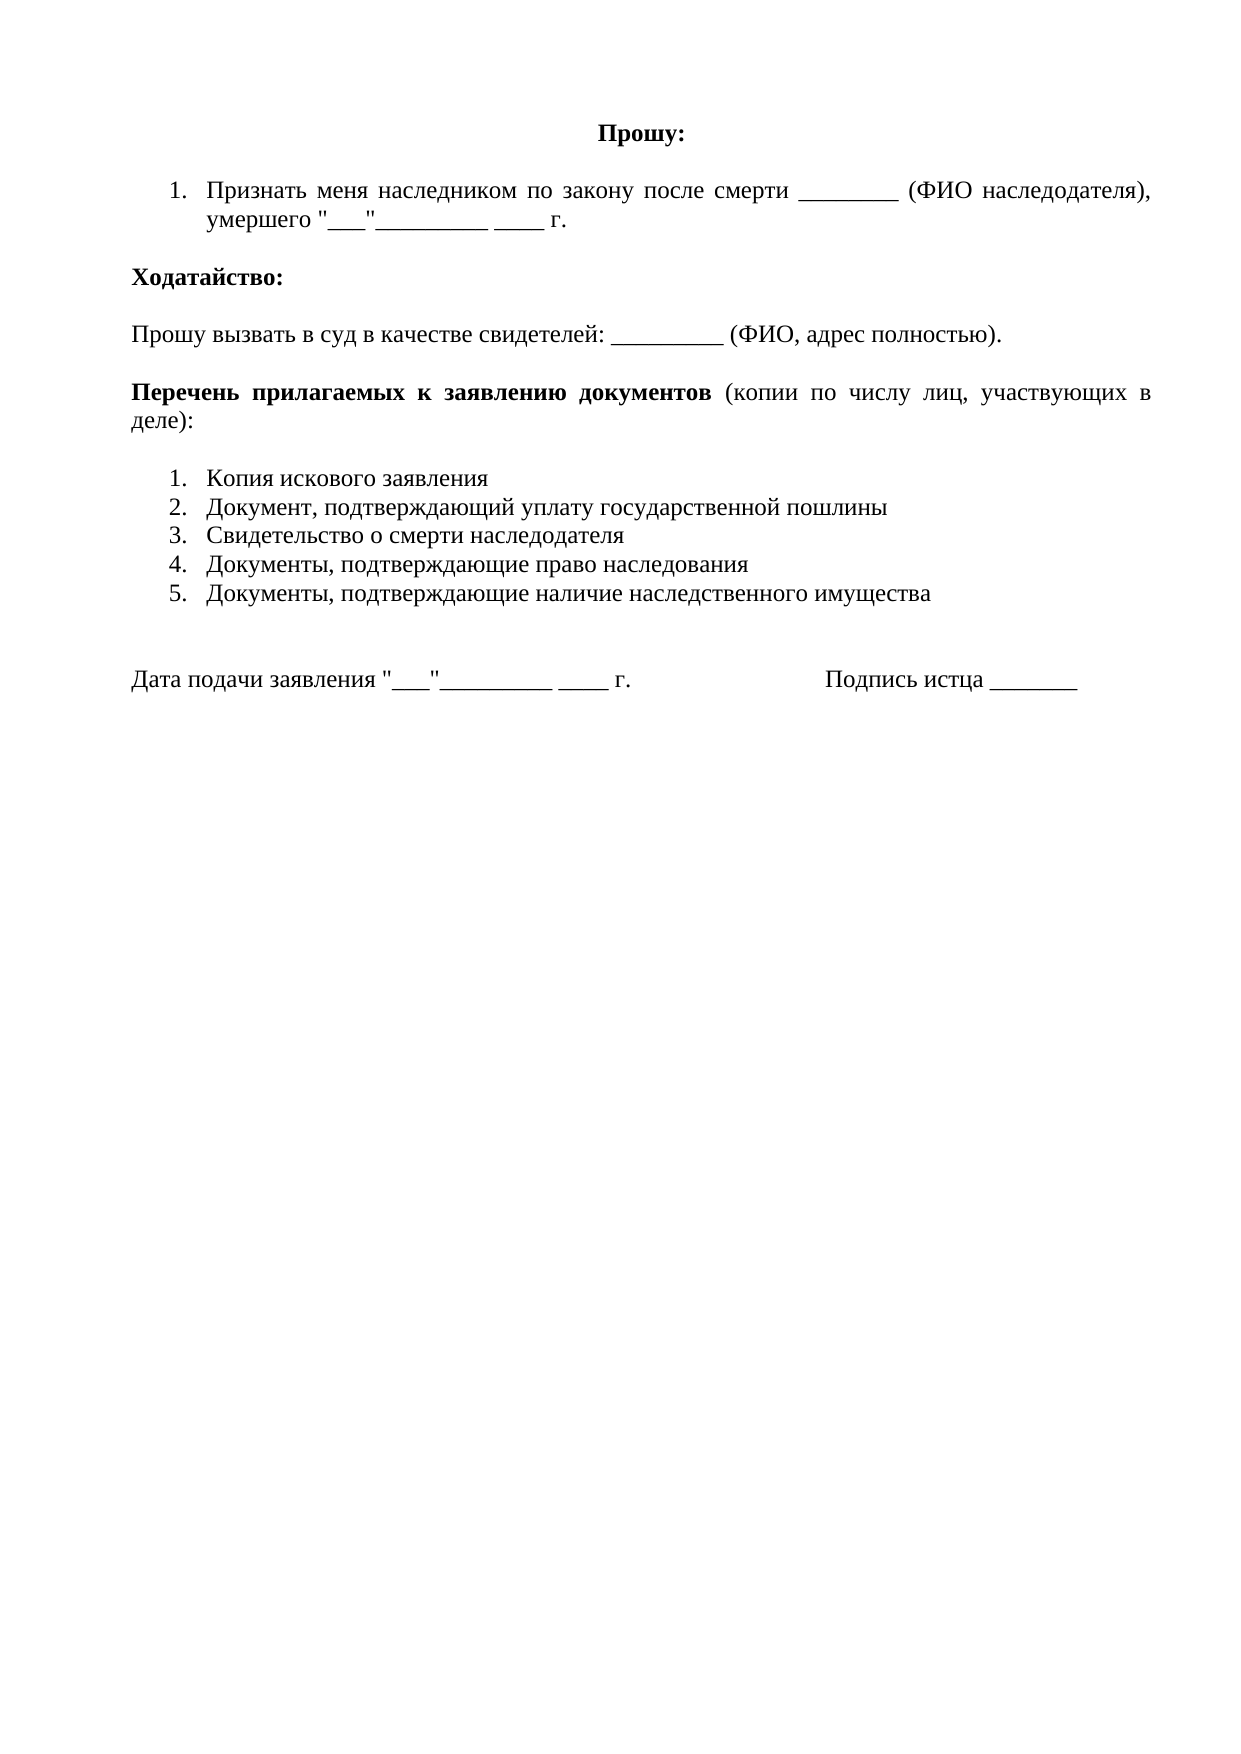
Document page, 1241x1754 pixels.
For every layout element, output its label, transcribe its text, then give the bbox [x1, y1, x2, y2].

text Прошу: [131, 118, 1152, 147]
list Документы, подтверждающие право наследования [169, 549, 1152, 578]
text Перечень прилагаемых к заявлению документов (копии по числу лиц, участвующих в деле): [131, 377, 1152, 434]
list Признать меня наследником по закону после смерти ________ (ФИО наследодателя), умершего "___"_________ ____ г. [169, 176, 1152, 233]
text Дата подачи заявления "___"_________ ____ г. Подпись истца _______ [131, 664, 1152, 693]
list Документы, подтверждающие наличие наследственного имущества [169, 578, 1152, 607]
text Ходатайство: [131, 262, 1152, 291]
list Копия искового заявления [169, 463, 1152, 492]
list Документ, подтверждающий уплату государственной пошлины [169, 492, 1152, 521]
list Свидетельство о смерти наследодателя [169, 521, 1152, 549]
text Прошу вызвать в суд в качестве свидетелей: _________ (ФИО, адрес полностью). [131, 319, 1152, 348]
